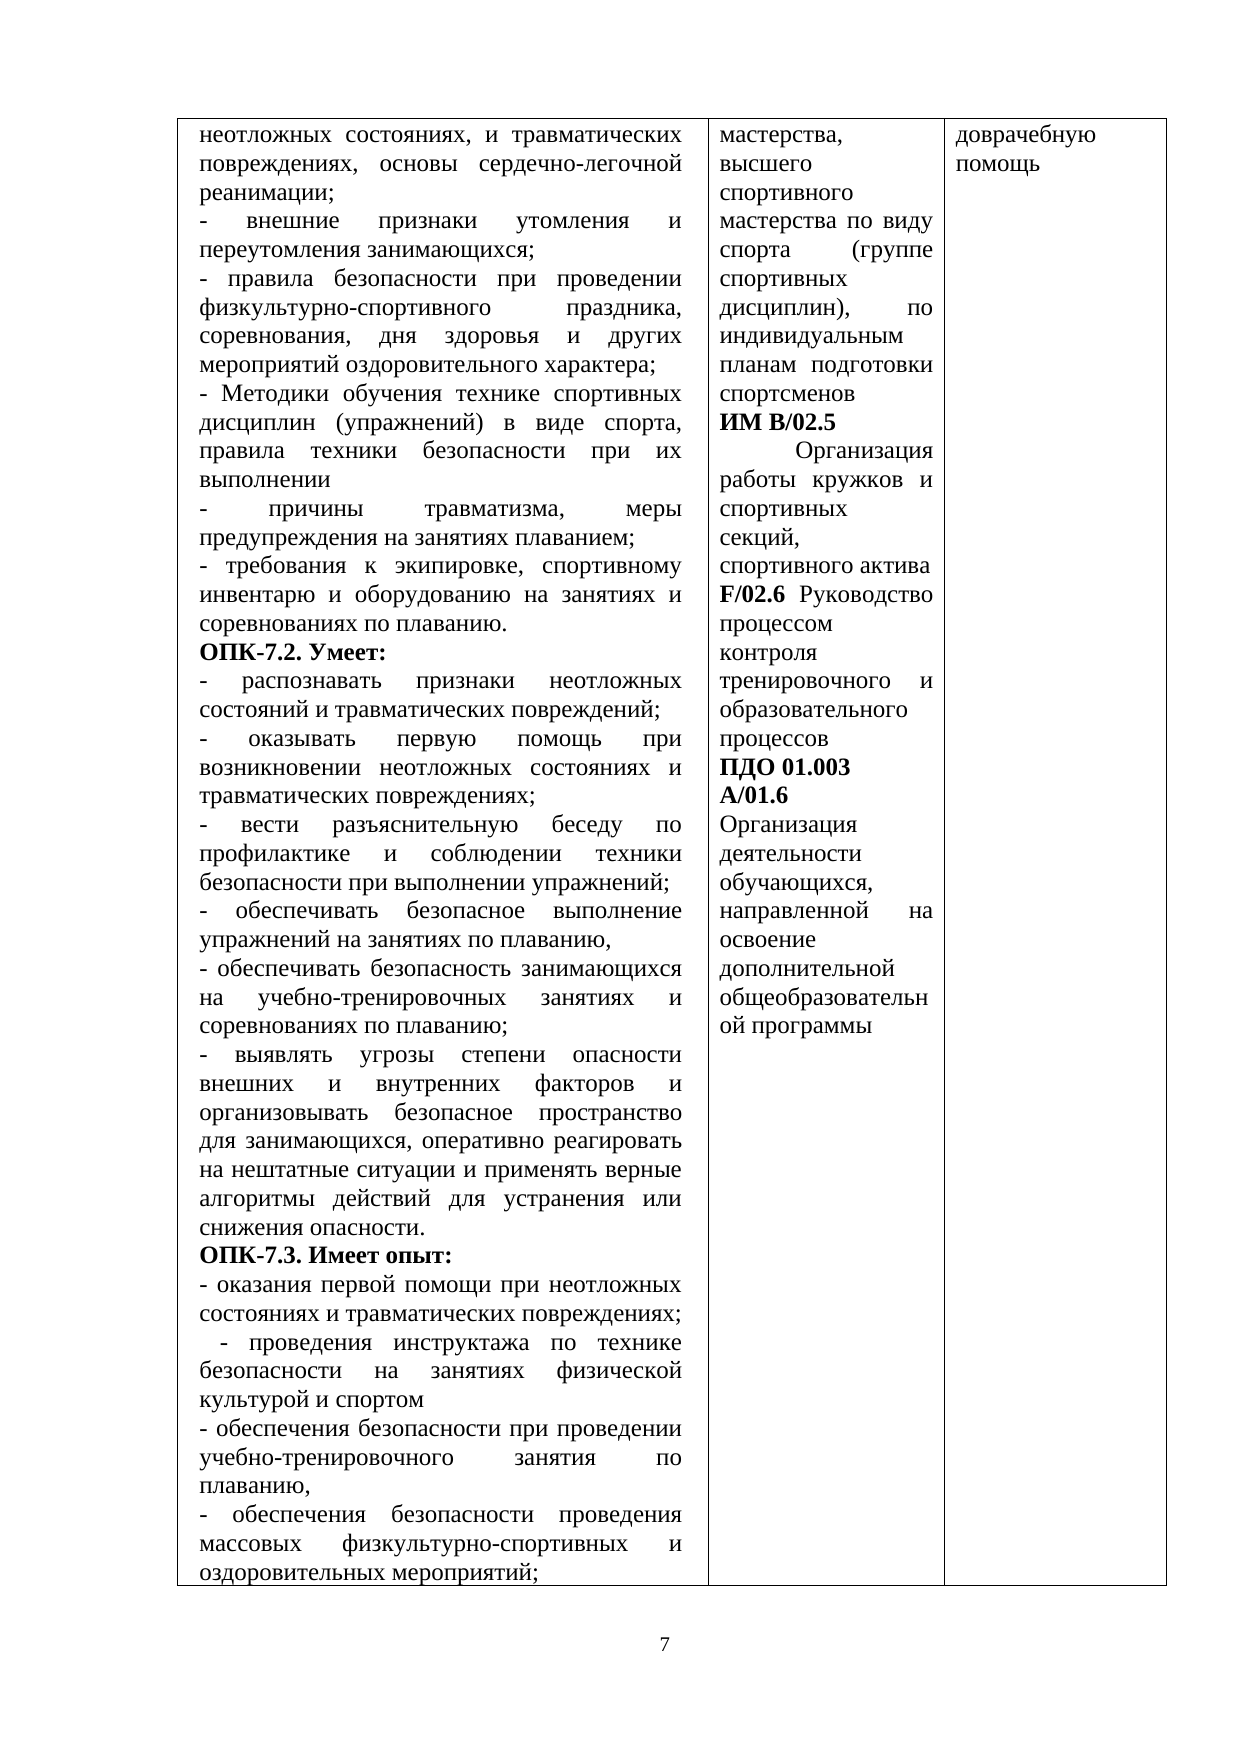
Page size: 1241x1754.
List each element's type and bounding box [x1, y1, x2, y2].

table_cell [709, 119, 944, 1585]
table_cell [178, 119, 708, 1585]
table_cell [945, 119, 1166, 1585]
